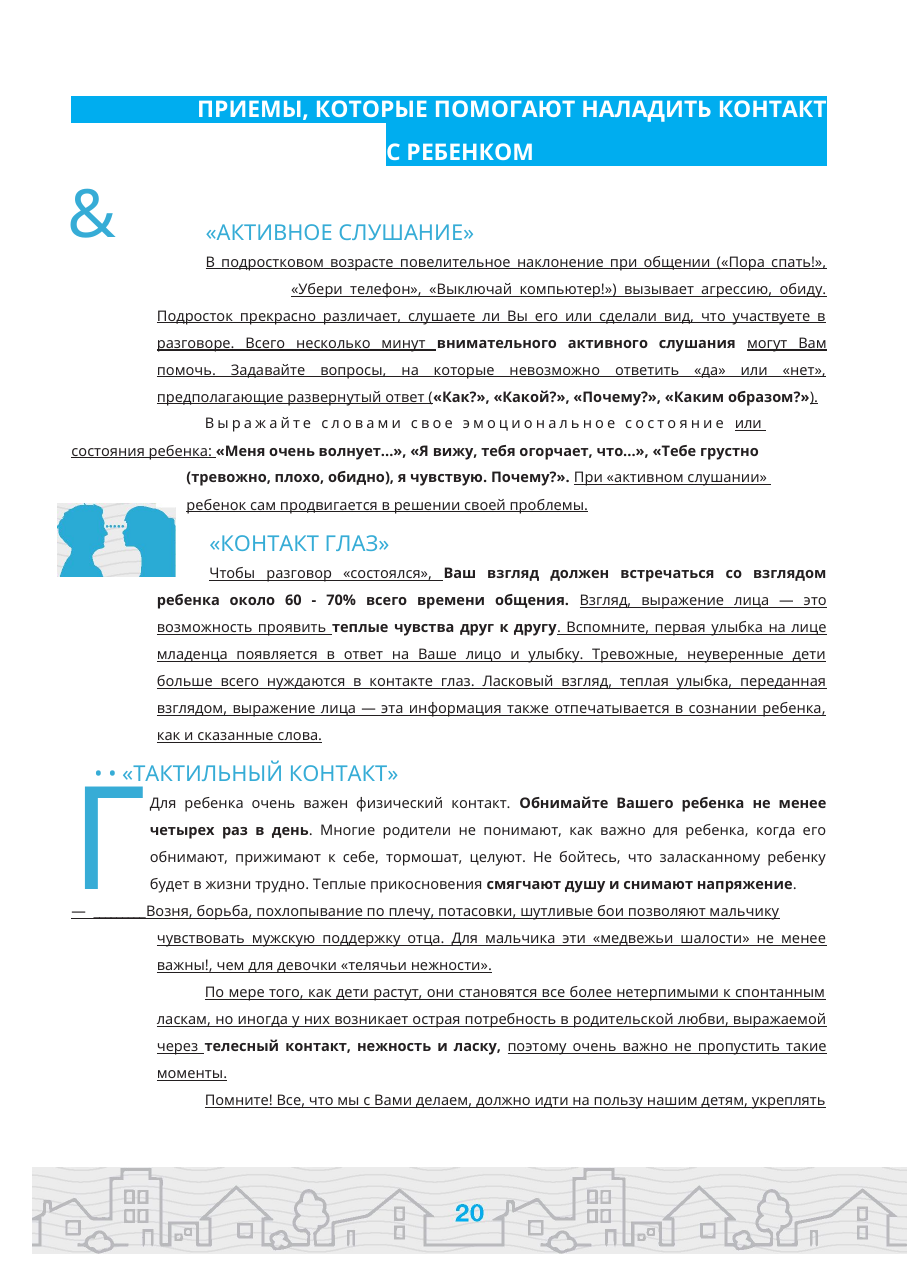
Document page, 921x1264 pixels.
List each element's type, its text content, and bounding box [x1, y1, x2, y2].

text Для ребенка очень важен физический контакт. Обнимайте Вашего ребенка не менее четырех раз в день. Многие родители не понимают, как важно для ребенка, когда его обнимают, прижимают к себе, тормошат, целуют. Не бойтесь, что заласканному ребенку будет в жизни трудно. Теплые прикосновения смягчают душу и снимают напряжение. [71, 787, 827, 895]
text С РЕБЕНКОМ [386, 138, 827, 166]
text «АКТИВНОЕ СЛУШАНИЕ» [71, 218, 827, 246]
text — Возня, борьба, похлопывание по плечу, потасовки, шутливые бои позволяют мальчику [71, 895, 827, 922]
text В подростковом возрасте повелительное наклонение при общении («Пора спать!», «Убери телефон», «Выключай компьютер!») вызывает агрессию, обиду. Подросток прекрасно различает, слушаете ли Вы его или сделали вид, что участвуете в разговоре. Всего несколько минут внимательного активного слушания могут Вам помочь. Задавайте вопросы, на которые невозможно ответить «да» или «нет», предполагающие развернутый ответ («Как?», «Какой?», «Почему?», «Каким образом?»). [71, 246, 827, 407]
text • • «ТАКТИЛЬНЫЙ КОНТАКТ» [94, 761, 827, 787]
text чувствовать мужскую поддержку отца. Для мальчика эти «медвежьи шалости» не менее важны!, чем для девочки «телячьи нежности». [157, 946, 827, 976]
text По мере того, как дети растут, они становятся все более нетерпимыми к спонтанным ласкам, но иногда у них возникает острая потребность в родительской любви, выражаемой через телесный контакт, нежность и ласку, поэтому очень важно не пропустить такие моменты. [157, 1027, 827, 1084]
text Выражайте словами свое эмоциональное состояние или состояния ребенка: «Меня очень волнует...», «Я вижу, тебя огорчает, что...», «Тебе грустно (тревожно, плохо, обидно), я чувствую. Почему?». При «активном слушании» ребенок сам продвигается в решении своей проблемы. [71, 407, 827, 515]
text По мере того, как дети растут, они становятся все более нетерпимыми к спонтанным ласкам, но иногда у них возникает острая потребность в родительской любви, выражаемой через телесный контакт, нежность и ласку, поэтому очень важно не пропустить такие моменты. [157, 976, 827, 1026]
picture [32, 1167, 907, 1254]
text «КОНТАКТ ГЛАЗ» [94, 530, 827, 557]
picture [57, 503, 176, 577]
text чувствовать мужскую поддержку отца. Для мальчика эти «медвежьи шалости» не менее важны!, чем для девочки «телячьи нежности». [157, 922, 827, 945]
text ПРИЕМЫ, КОТОРЫЕ ПОМОГАЮТ НАЛАДИТЬ КОНТАКТ [71, 96, 827, 123]
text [157, 1084, 827, 1111]
text Чтобы разговор «состоялся», Ваш взгляд должен встречаться со взглядом ребенка около 60 - 70% всего времени общения. Взгляд, выражение лица — это возможность проявить теплые чувства друг к другу. Вспомните, первая улыбка на лице младенца появляется в ответ на Ваше лицо и улыбку. Тревожные, неуверенные дети больше всего нуждаются в контакте глаз. Ласковый взгляд, теплая улыбка, переданная взглядом, выражение лица — эта информация также отпечатывается в сознании ребенка, как и сказанные слова. [94, 557, 827, 746]
